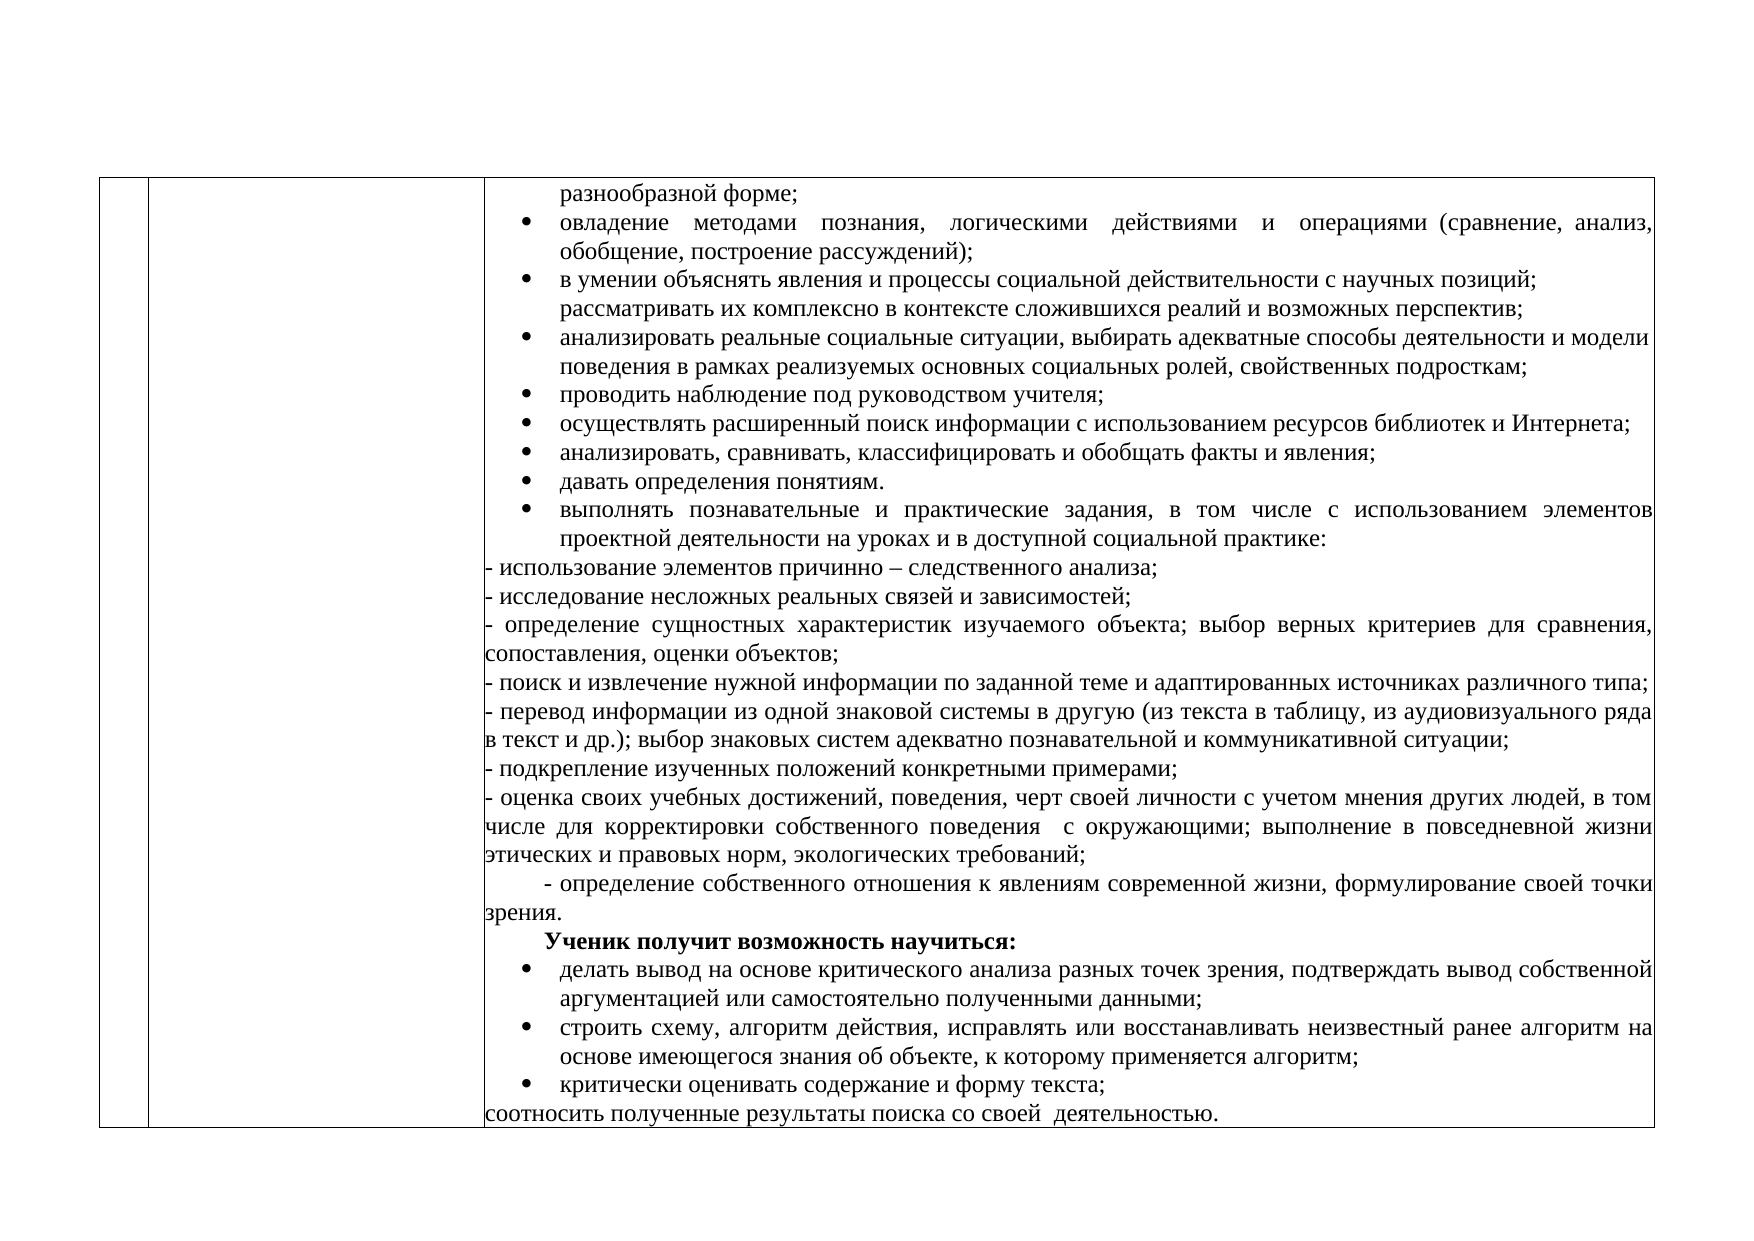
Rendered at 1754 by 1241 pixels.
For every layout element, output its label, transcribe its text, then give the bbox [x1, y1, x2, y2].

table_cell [485, 178, 1654, 1127]
table_cell 4 [100, 178, 148, 1127]
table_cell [149, 178, 484, 1127]
